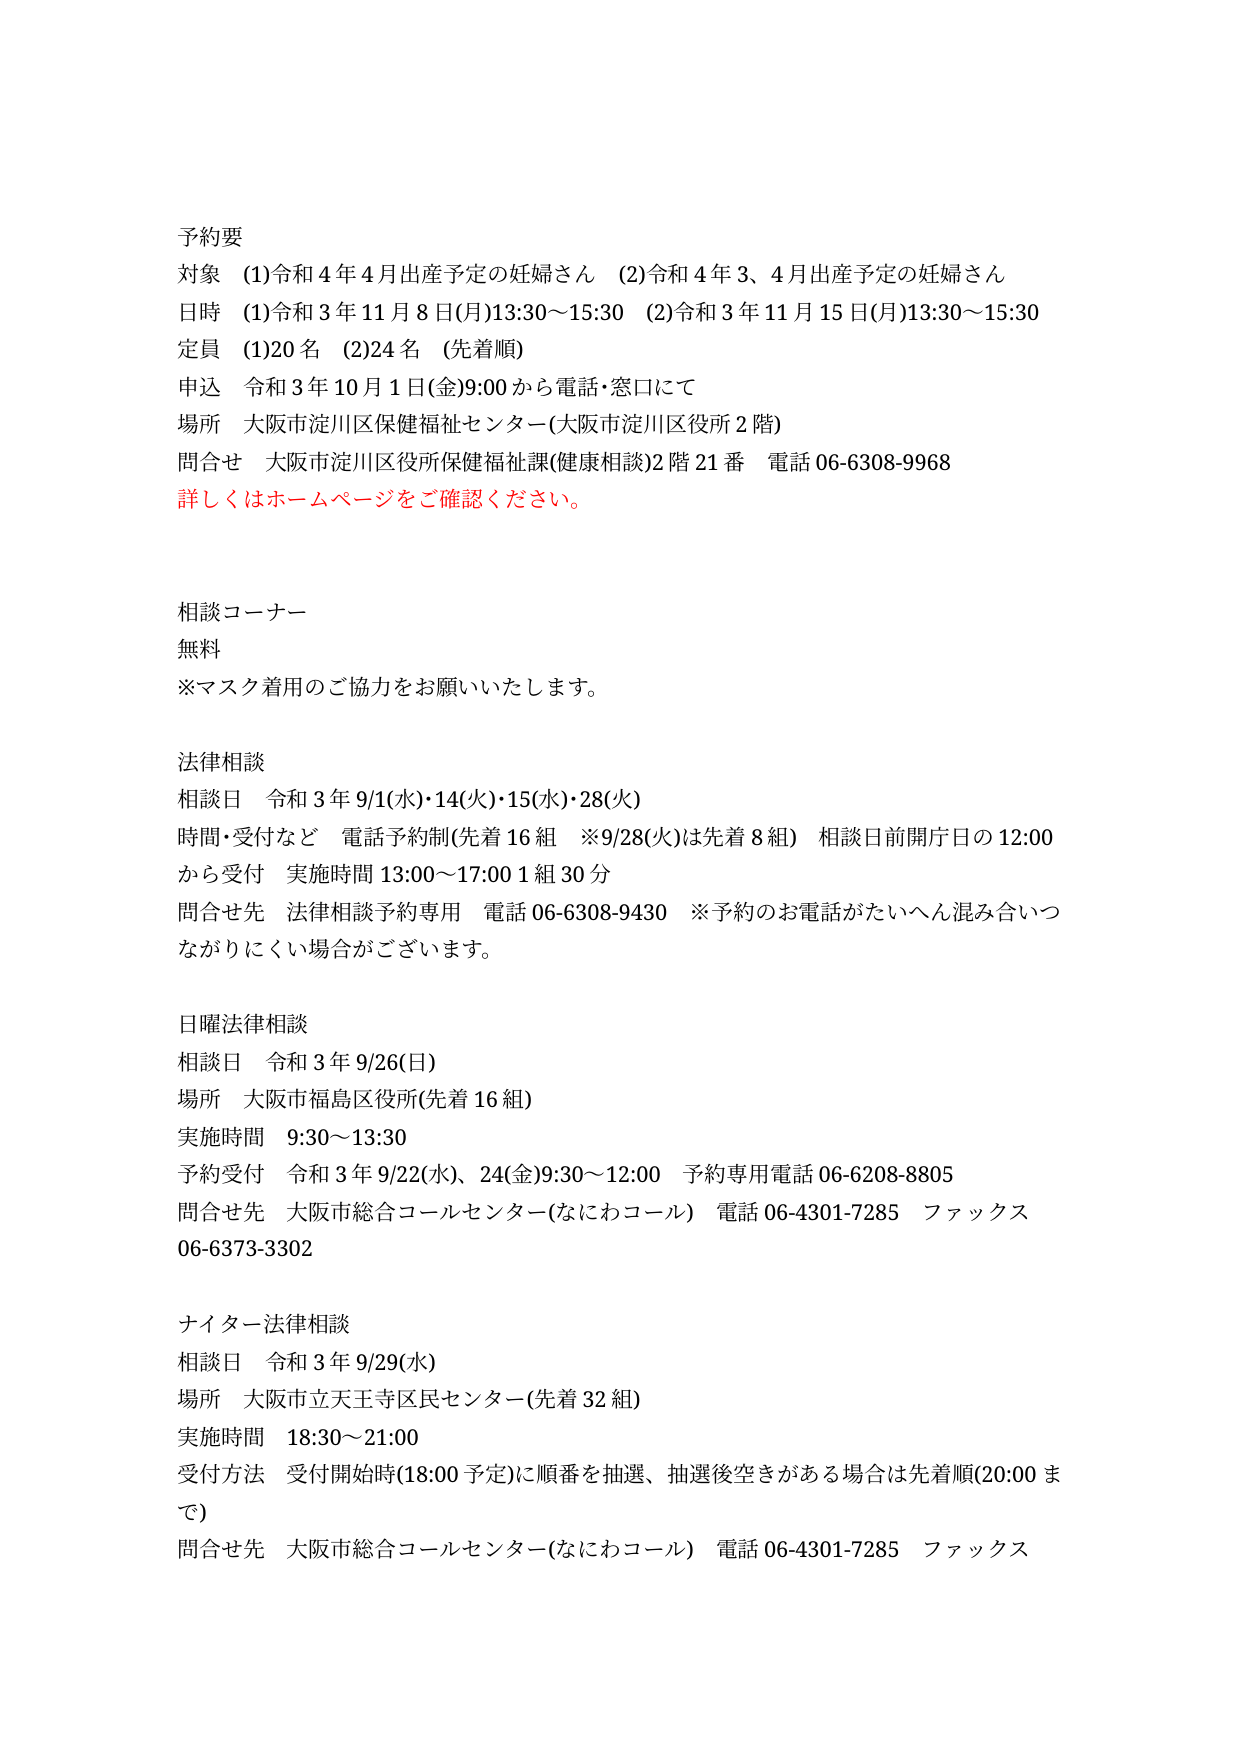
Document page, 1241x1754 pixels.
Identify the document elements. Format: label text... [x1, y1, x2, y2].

text 予約要 [177, 217, 1063, 254]
text 無料 [177, 629, 1063, 667]
text ナイター法律相談 [177, 1304, 1063, 1342]
text 予約受付 令和3年9/22(水)、24(金)9:30～12:00 予約専用電話06-6208-8805 [177, 1154, 1063, 1192]
text 時間･受付など 電話予約制(先着16組 ※9/28(火)は先着8組) 相談日前開庁日の12:00から受付 実施時間 13:00～17:00 1組30分 [177, 817, 1063, 892]
text 実施時間 18:30～21:00 [177, 1417, 1063, 1454]
text 実施時間 9:30～13:30 [177, 1117, 1063, 1154]
text 問合せ先 大阪市総合コールセンター(なにわコール) 電話06-4301-7285 ファックス06-6373-3302 [177, 1192, 1063, 1267]
text 法律相談 [177, 742, 1063, 779]
text 場所 大阪市福島区役所(先着16組) [177, 1079, 1063, 1117]
text 日曜法律相談 [177, 1004, 1063, 1042]
text ※マスク着用のご協力をお願いいたします。 [177, 667, 1063, 704]
text 問合せ 大阪市淀川区役所保健福祉課(健康相談)2階21番 電話06-6308-9968 [177, 442, 1063, 479]
text 問合せ先 法律相談予約専用 電話06-6308-9430 ※予約のお電話がたいへん混み合いつながりにくい場合がございます。 [177, 892, 1063, 967]
text 場所 大阪市立天王寺区民センター(先着32組) [177, 1379, 1063, 1417]
text 受付方法 受付開始時(18:00予定)に順番を抽選、抽選後空きがある場合は先着順(20:00まで) [177, 1454, 1063, 1529]
text 場所 大阪市淀川区保健福祉センター(大阪市淀川区役所2階) [177, 404, 1063, 442]
text 日時 (1)令和3年11月8日(月)13:30～15:30 (2)令和3年11月15日(月)13:30～15:30 [177, 292, 1063, 329]
text 相談日 令和3年9/29(水) [177, 1342, 1063, 1379]
text 相談日 令和3年9/1(水)･14(火)･15(水)･28(火) [177, 779, 1063, 817]
text 相談コーナー [177, 592, 1063, 629]
text 対象 (1)令和4年4月出産予定の妊婦さん (2)令和4年3、4月出産予定の妊婦さん [177, 254, 1063, 292]
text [177, 1529, 1063, 1567]
text 詳しくはホームページをご確認ください。 [177, 479, 1063, 517]
text 申込 令和3年10月1日(金)9:00から電話･窓口にて [177, 367, 1063, 404]
text 定員 (1)20名 (2)24名 (先着順) [177, 329, 1063, 367]
text 相談日 令和3年9/26(日) [177, 1042, 1063, 1079]
